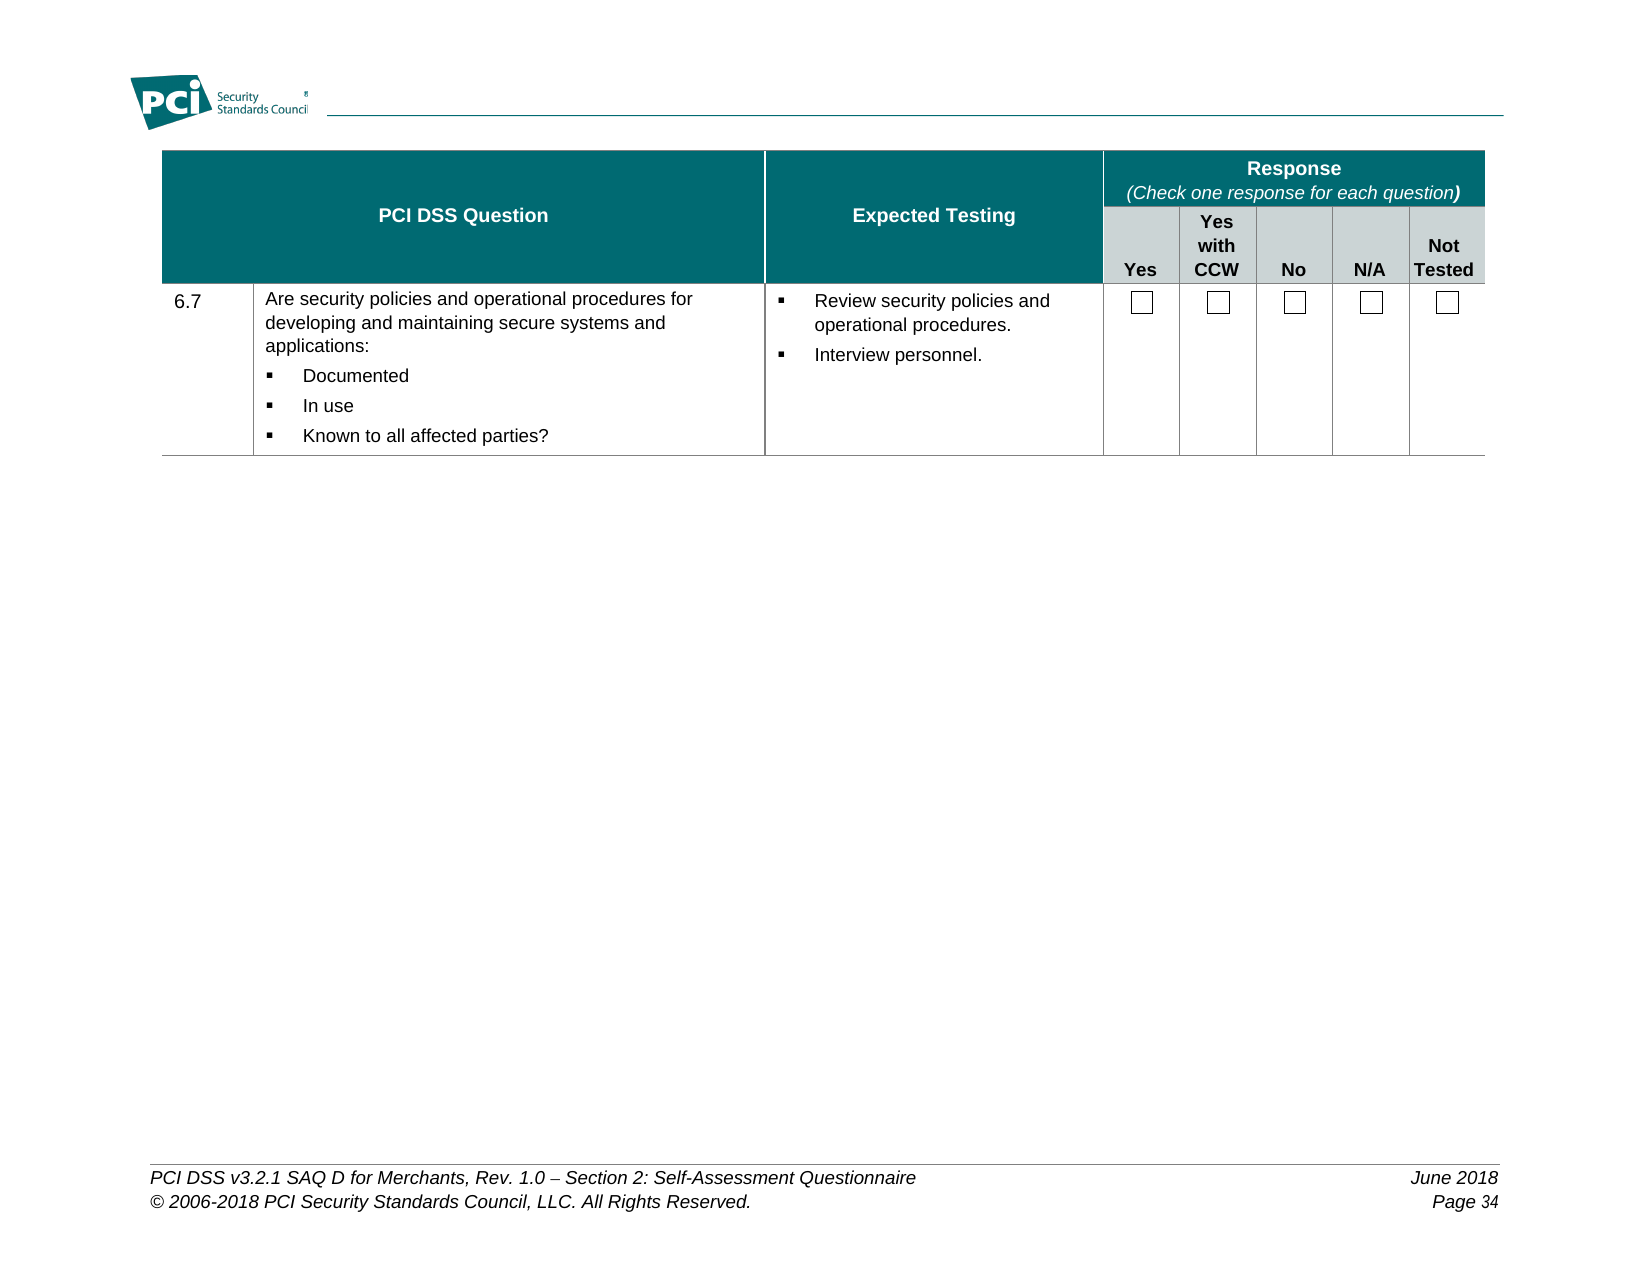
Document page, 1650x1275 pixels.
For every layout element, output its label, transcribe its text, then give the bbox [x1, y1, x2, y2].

picture [130, 75, 308, 130]
table_cell [1180, 284, 1256, 455]
table_cell Review security policies and operational procedures. Interview personnel. [766, 284, 1103, 455]
table_header Response (Check one response for each question) [1104, 151, 1485, 206]
table_cell [1333, 284, 1409, 455]
table_cell N/A [1333, 207, 1409, 283]
table_cell [1104, 284, 1179, 455]
table_header PCI DSS Question [162, 151, 764, 283]
table_header Expected Testing [766, 151, 1103, 283]
table_cell No [1257, 207, 1332, 283]
table_cell Are security policies and operational procedures for developing and maintaining secure systems and applications: Documented In use Known to all affected parties? [254, 284, 764, 455]
table_cell [1257, 284, 1332, 455]
table_cell Not Tested [1410, 207, 1485, 283]
table_cell [1410, 284, 1485, 455]
table_cell Yes [1104, 207, 1179, 283]
table_cell 6.7 [162, 284, 253, 455]
table_cell Yes with CCW [1180, 207, 1256, 283]
